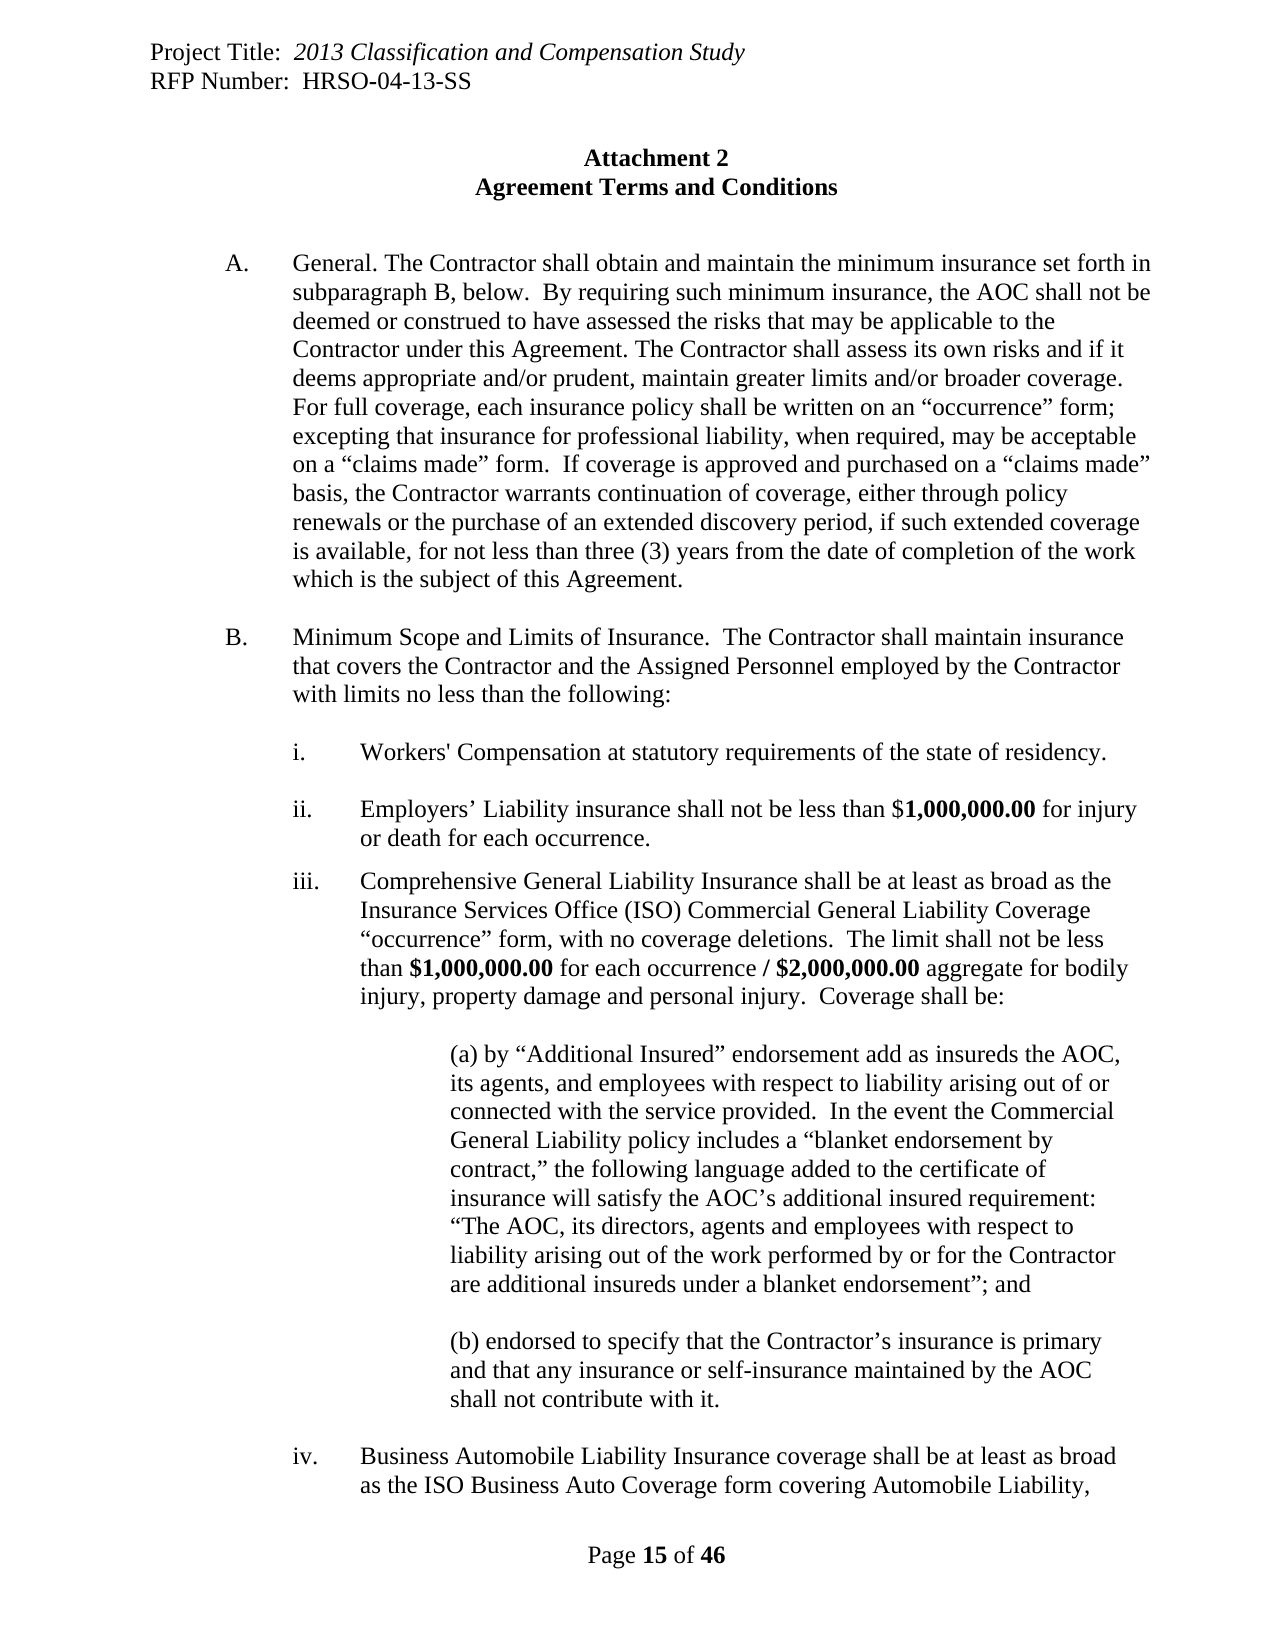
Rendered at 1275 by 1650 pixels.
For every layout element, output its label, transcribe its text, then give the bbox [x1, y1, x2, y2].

text Workers' Compensation at statutory requirements of the state of residency. [292, 737, 1143, 766]
text Minimum Scope and Limits of Insurance. The Contractor shall maintain insurance that covers the Contractor and the Assigned Personnel employed by the Contractor with limits no less than the following: [225, 622, 1162, 708]
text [292, 1441, 1143, 1499]
text Comprehensive General Liability Insurance shall be at least as broad as the Insurance Services Office (ISO) Commercial General Liability Coverage “occurrence” form, with no coverage deletions. The limit shall not be less than $1,000,000.00 for each occurrence / $2,000,000.00 aggregate for bodily injury, property damage and personal injury. Coverage shall be: [292, 866, 1143, 1010]
text Employers’ Liability insurance shall not be less than $1,000,000.00 for injury or death for each occurrence. [292, 794, 1143, 852]
text General. The Contractor shall obtain and maintain the minimum insurance set forth in subparagraph B, below. By requiring such minimum insurance, the AOC shall not be deemed or construed to have assessed the risks that may be applicable to the Contractor under this Agreement. The Contractor shall assess its own risks and if it deems appropriate and/or prudent, maintain greater limits and/or broader coverage. For full coverage, each insurance policy shall be written on an “occurrence” form; excepting that insurance for professional liability, when required, may be acceptable on a “claims made” form. If coverage is approved and purchased on a “claims made” basis, the Contractor warrants continuation of coverage, either through policy renewals or the purchase of an extended discovery period, if such extended coverage is available, for not less than three (3) years from the date of completion of the work which is the subject of this Agreement. [225, 248, 1162, 593]
text (b) endorsed to specify that the Contractor’s insurance is primary and that any insurance or self-insurance maintained by the AOC shall not contribute with it. [450, 1326, 1144, 1413]
text (a) by “Additional Insured” endorsement add as insureds the AOC, its agents, and employees with respect to liability arising out of or connected with the service provided. In the event the Commercial General Liability policy includes a “blanket endorsement by contract,” the following language added to the certificate of insurance will satisfy the AOC’s additional insured requirement: “The AOC, its directors, agents and employees with respect to liability arising out of the work performed by or for the Contractor are additional insureds under a blanket endorsement”; and [450, 1039, 1144, 1298]
